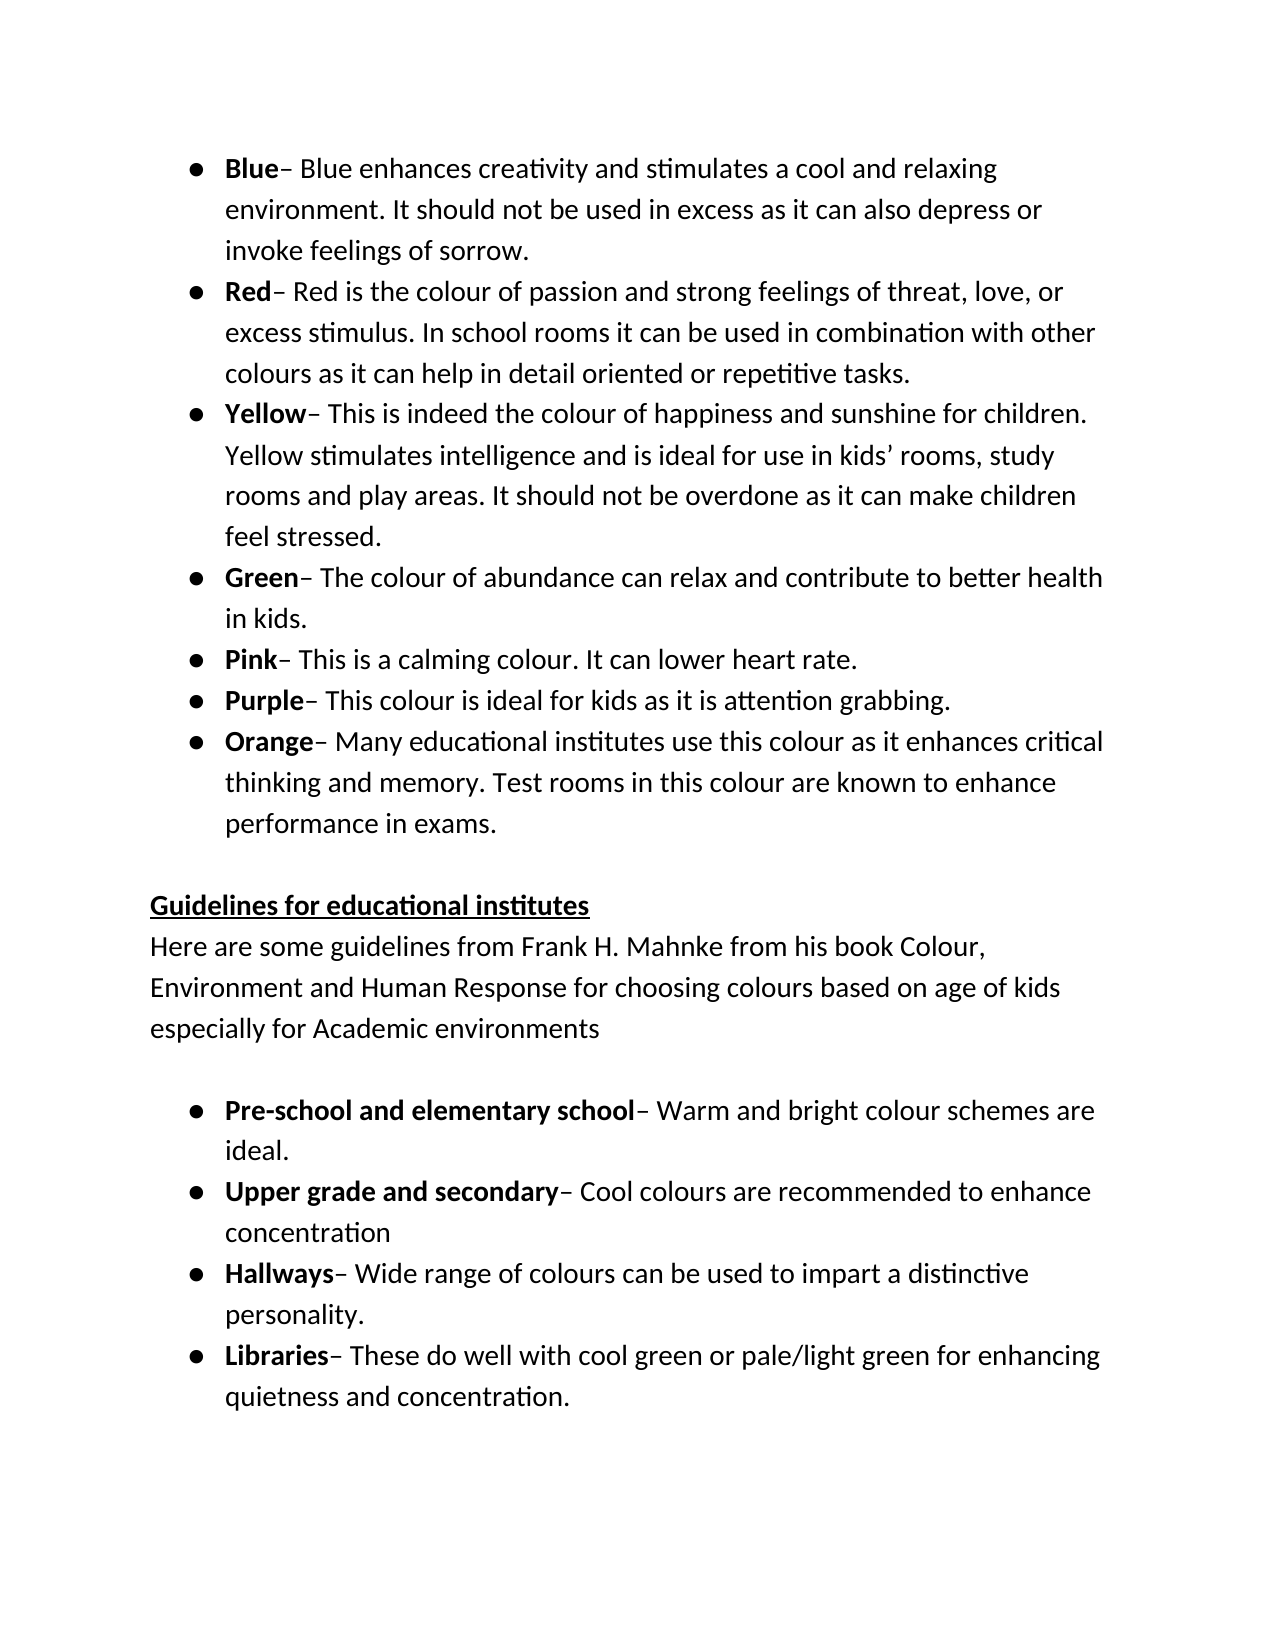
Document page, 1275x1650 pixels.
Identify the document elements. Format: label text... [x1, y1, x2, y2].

list Upper grade and secondary– Cool colours are recommended to enhance concentration [187, 1173, 1125, 1250]
list Hallways– Wide range of colours can be used to impart a distinctive personality. [187, 1255, 1125, 1332]
text Here are some guidelines from Frank H. Mahnke from his book Colour, Environment and Human Response for choosing colours based on age of kids especially for Academic environments [150, 928, 1125, 1045]
list Yellow– This is indeed the colour of happiness and sunshine for children. Yellow stimulates intelligence and is ideal for use in kids’ rooms, study rooms and play areas. It should not be overdone as it can make children feel stressed. [187, 396, 1125, 554]
list Blue– Blue enhances creativity and stimulates a cool and relaxing environment. It should not be used in excess as it can also depress or invoke feelings of sorrow. [187, 150, 1125, 267]
list Orange– Many educational institutes use this colour as it enhances critical thinking and memory. Test rooms in this colour are known to enhance performance in exams. [187, 723, 1125, 841]
list Pre-school and elementary school– Warm and bright colour schemes are ideal. [187, 1092, 1125, 1168]
list Red– Red is the colour of passion and strong feelings of threat, love, or excess stimulus. In school rooms it can be used in combination with other colours as it can help in detail oriented or repetitive tasks. [187, 273, 1125, 390]
list Libraries– These do well with cool green or pale/light green for enhancing quietness and concentration. [187, 1337, 1125, 1414]
text Guidelines for educational institutes [150, 887, 1125, 922]
list Purple– This colour is ideal for kids as it is attention grabbing. [187, 682, 1125, 718]
list Pink– This is a calming colour. It can lower heart rate. [187, 641, 1125, 677]
list Green– The colour of abundance can relax and contribute to better health in kids. [187, 559, 1125, 636]
